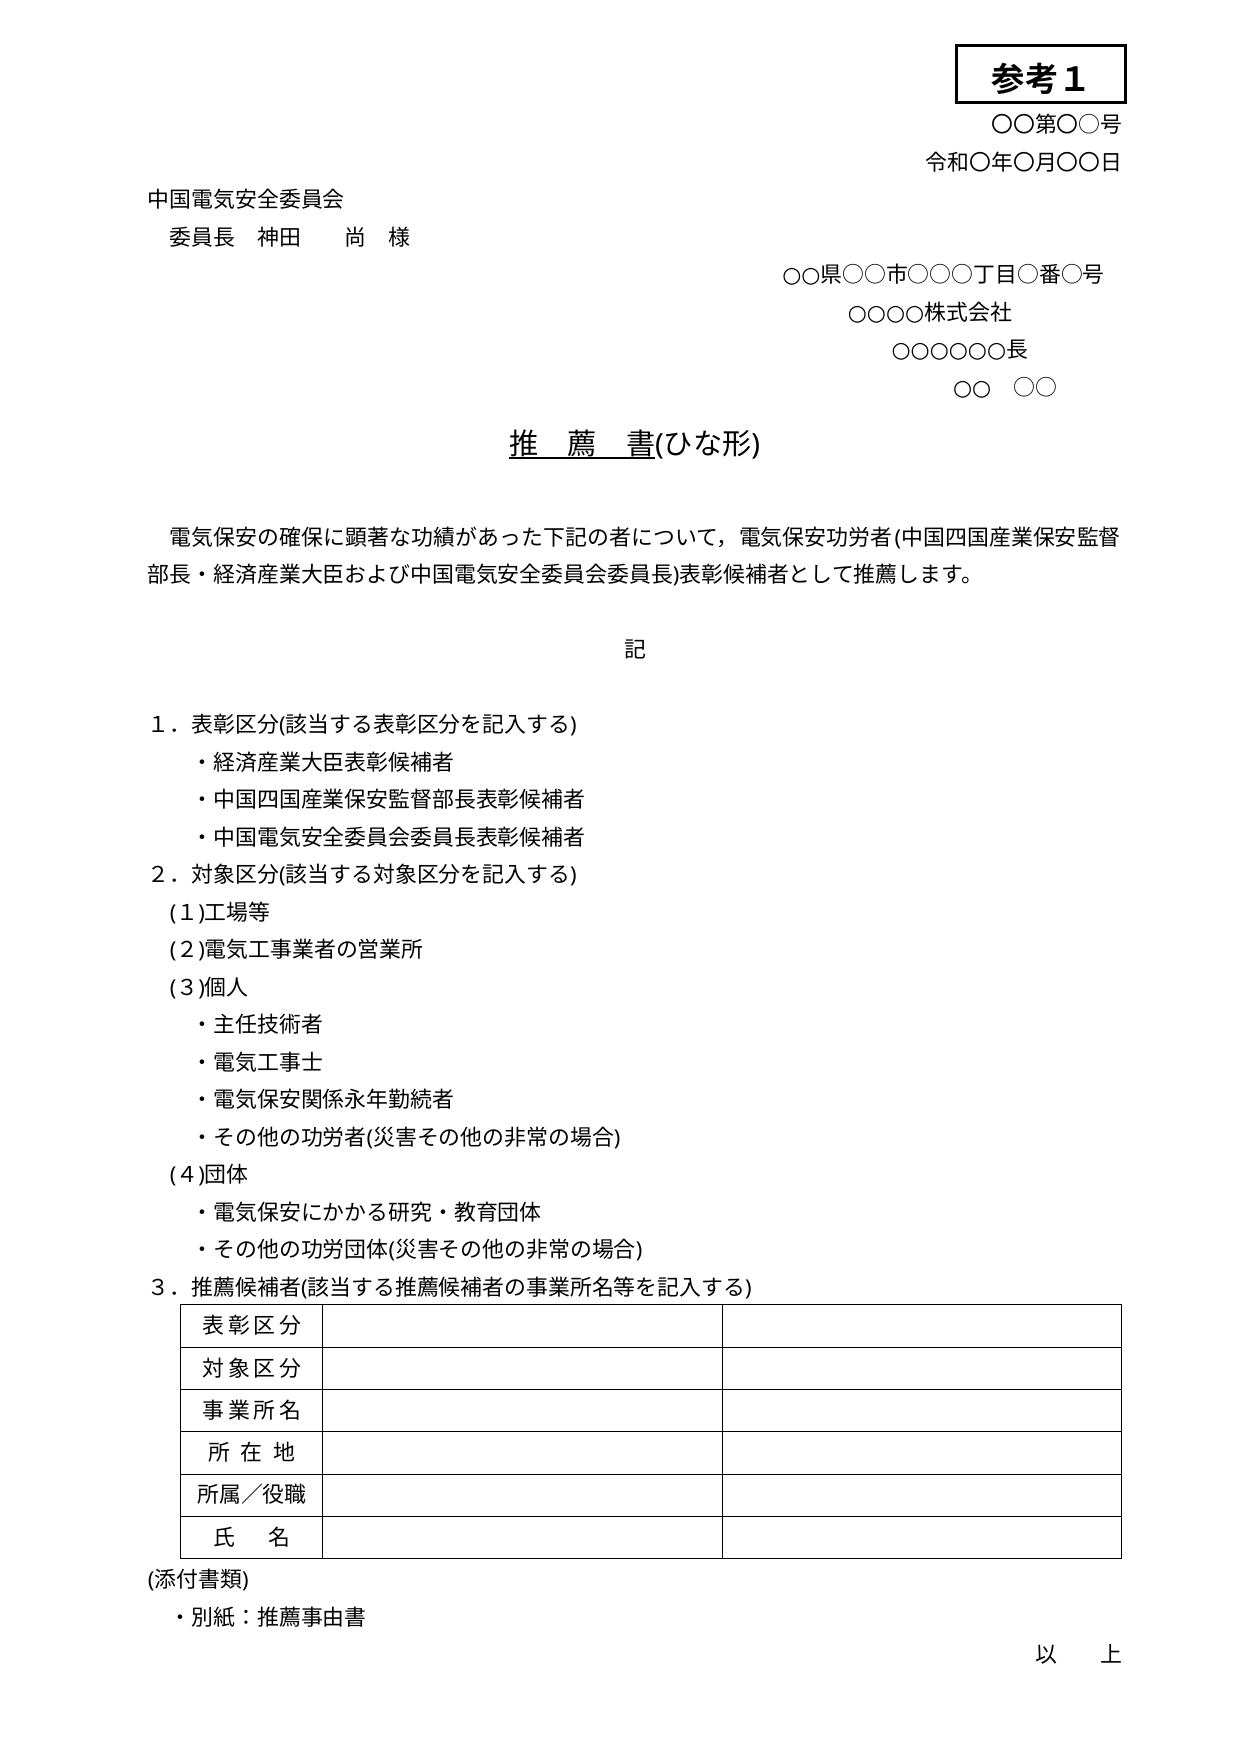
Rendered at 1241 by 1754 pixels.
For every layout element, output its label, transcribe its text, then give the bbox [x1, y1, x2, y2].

text 以 上 [148, 1634, 1122, 1672]
text ○○○○株式会社 [148, 292, 1122, 329]
text ・中国電気安全委員会委員長表彰候補者 [148, 817, 1122, 854]
text ・電気保安にかかる研究・教育団体 [148, 1192, 1122, 1229]
table_cell [723, 1348, 1121, 1389]
table_cell [323, 1517, 722, 1558]
text 電気保安の確保に顕著な功績があった下記の者について，電気保安功労者(中国四国産業保安監督部長・経済産業大臣および中国電気安全委員会委員長)表彰候補者として推薦します。 [148, 517, 1121, 592]
table_cell [723, 1475, 1121, 1516]
table_cell [723, 1432, 1121, 1473]
table_cell [323, 1390, 722, 1431]
text (３)個人 [148, 967, 1122, 1004]
text 令和〇年〇月〇〇日 [148, 142, 1122, 179]
table_cell [323, 1475, 722, 1516]
table_cell [323, 1432, 722, 1473]
table_cell 対象区分 [181, 1348, 322, 1389]
text 中国電気安全委員会 [148, 179, 1122, 217]
text (４)団体 [148, 1154, 1122, 1192]
text ・電気保安関係永年勤続者 [148, 1079, 1122, 1117]
text ・その他の功労団体(災害その他の非常の場合) [148, 1229, 1122, 1267]
table_cell 所在地 [181, 1432, 322, 1473]
text (添付書類) [148, 1559, 1122, 1597]
table_cell [723, 1517, 1121, 1558]
text ・中国四国産業保安監督部長表彰候補者 [148, 779, 1122, 817]
table_header 表彰区分 [181, 1305, 322, 1347]
text 〇〇第〇○号 [148, 104, 1122, 142]
text (１)工場等 [148, 892, 1122, 929]
text (２)電気工事業者の営業所 [148, 929, 1122, 967]
table_cell 所属／役職 [181, 1475, 322, 1516]
table_cell 事業所名 [181, 1390, 322, 1431]
text １．表彰区分(該当する表彰区分を記入する) [148, 704, 1122, 742]
text ・別紙：推薦事由書 [148, 1597, 1122, 1634]
text ・電気工事士 [148, 1042, 1122, 1079]
text 推 薦 書(ひな形) [148, 404, 1121, 479]
text ３．推薦候補者(該当する推薦候補者の事業所名等を記入する) [148, 1267, 1122, 1304]
table_header [323, 1305, 722, 1347]
text ・経済産業大臣表彰候補者 [148, 742, 1122, 779]
table_cell [323, 1348, 722, 1389]
table_cell 氏名 [181, 1517, 322, 1558]
text 委員長 神田 尚 様 [148, 217, 1122, 254]
text ○○県○○市○○○丁目○番○号 [148, 254, 1122, 292]
text ○○ ○○ [148, 367, 1056, 404]
text ・その他の功労者(災害その他の非常の場合) [148, 1117, 1122, 1154]
table_cell [723, 1390, 1121, 1431]
table_header [723, 1305, 1121, 1347]
text ２．対象区分(該当する対象区分を記入する) [148, 854, 1122, 892]
text ・主任技術者 [148, 1004, 1122, 1042]
text ○○○○○○長 [148, 329, 1122, 367]
subtitle 記 [148, 629, 1122, 667]
